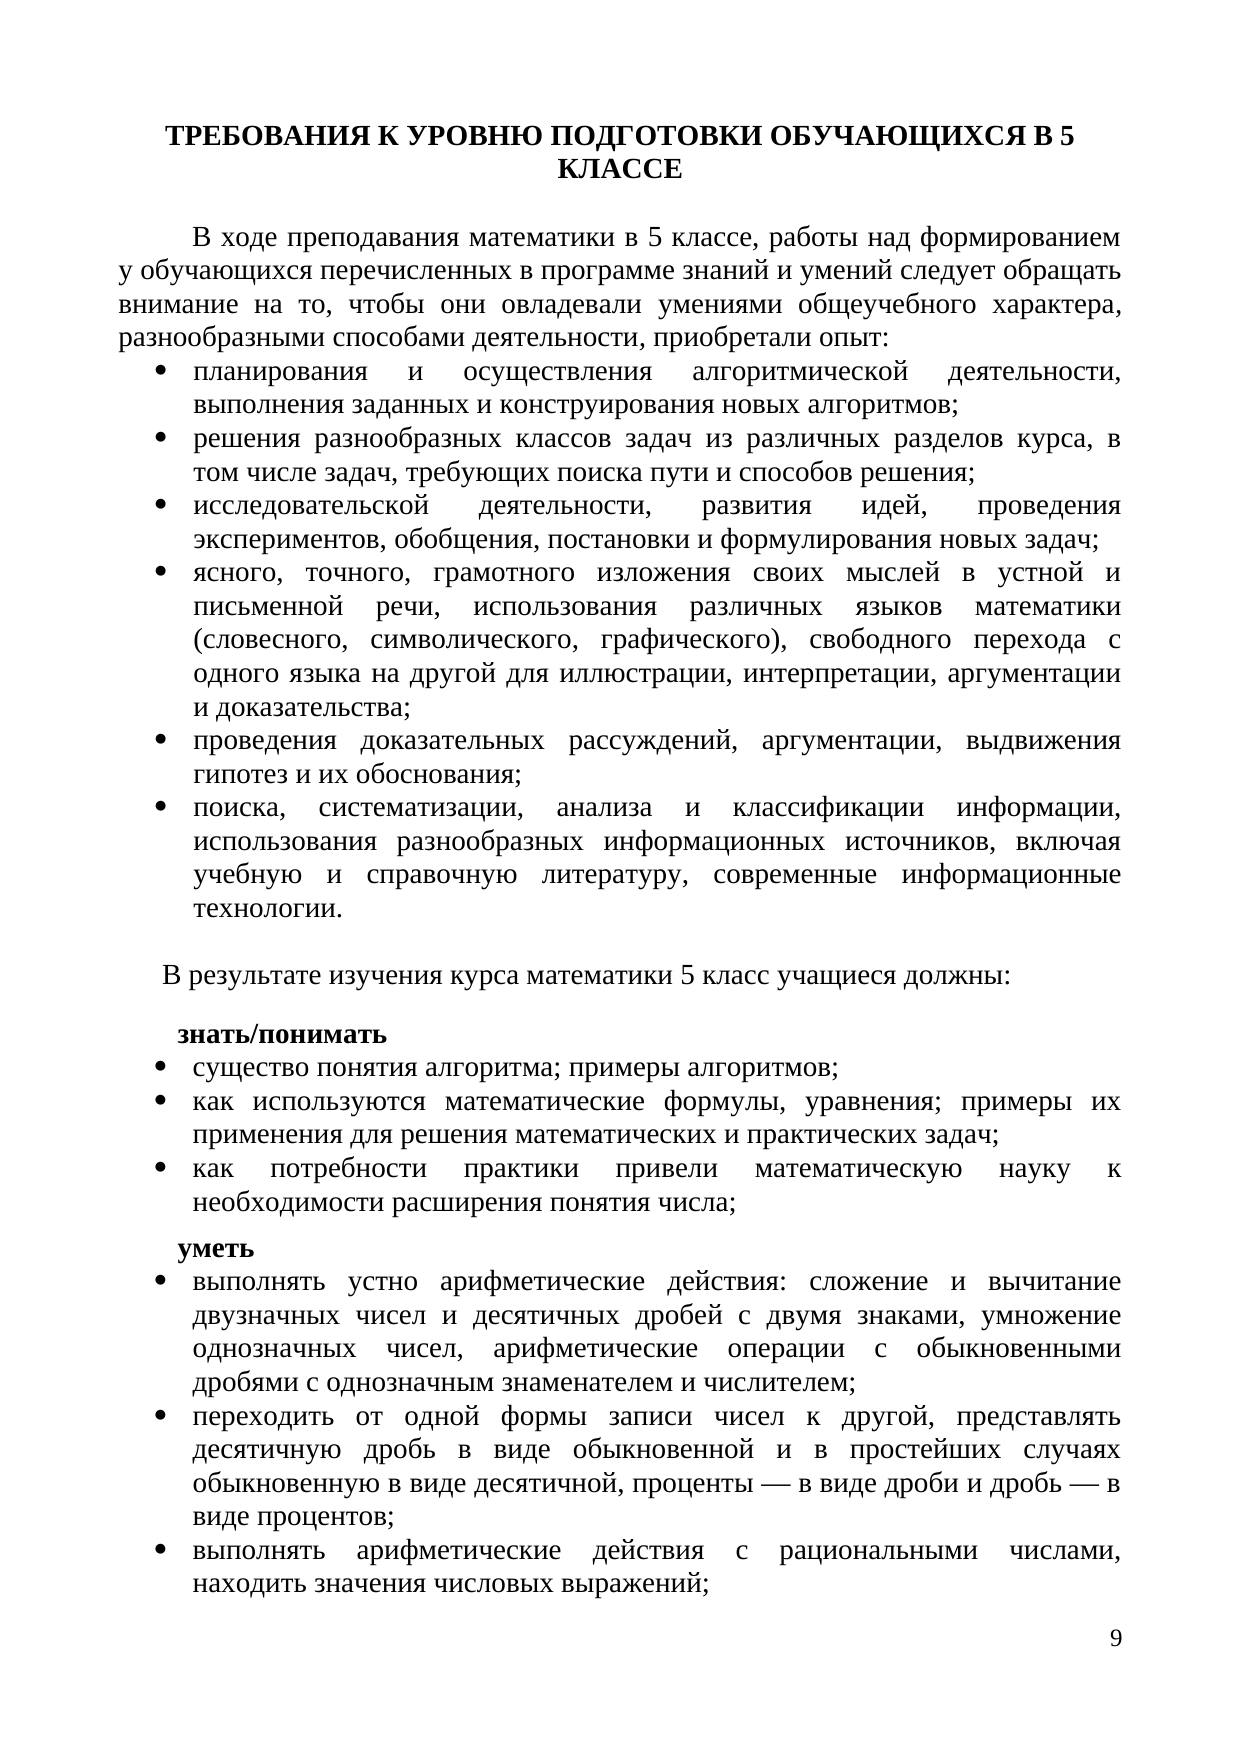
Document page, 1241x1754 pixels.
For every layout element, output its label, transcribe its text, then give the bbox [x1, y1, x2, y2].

list переходить от одной формы записи чисел к другой, представлять десятичную дробь в виде обыкновенной и в простейших случаях обыкновенную в виде десятичной, проценты — в виде дроби и дробь — в виде процентов; [155, 1398, 1122, 1532]
text В ходе преподавания математики в 5 классе, работы над формированием у обучающихся перечисленных в программе знаний и умений следует обращать внимание на то, чтобы они овладевали умениями общеучебного характера, разнообразными способами деятельности, приобретали опыт: [118, 219, 1122, 353]
text В результате изучения курса математики 5 класс учащиеся должны: [118, 957, 1122, 991]
list выполнять арифметические действия с рациональными числами, находить значения числовых выражений; [155, 1532, 1122, 1599]
list поиска, систематизации, анализа и классификации информации, использования разнообразных информационных источников, включая учебную и справочную литературу, современные информационные технологии. [156, 789, 1122, 924]
list как потребности практики привели математическую науку к необходимости расширения понятия числа; [155, 1150, 1122, 1217]
list проведения доказательных рассуждений, аргументации, выдвижения гипотез и их обоснования; [156, 722, 1122, 789]
list существо понятия алгоритма; примеры алгоритмов; [155, 1049, 1122, 1083]
list выполнять устно арифметические действия: сложение и вычитание двузначных чисел и десятичных дробей с двумя знаками, умножение однозначных чисел, арифметические операции с обыкновенными дробями с однозначным знаменателем и числителем; [155, 1263, 1122, 1398]
list как используются математические формулы, уравнения; примеры их применения для решения математических и практических задач; [155, 1083, 1122, 1150]
text знать/понимать [118, 1016, 1122, 1049]
text ТРЕБОВАНИЯ К УРОВНЮ ПОДГОТОВКИ ОБУЧАЮЩИХСЯ В 5 КЛАССЕ [118, 118, 1122, 185]
list планирования и осуществления алгоритмической деятельности, выполнения заданных и конструирования новых алгоритмов; [156, 353, 1122, 420]
list ясного, точного, грамотного изложения своих мыслей в устной и письменной речи, использования различных языков математики (словесного, символического, графического), свободного перехода с одного языка на другой для иллюстрации, интерпретации, аргументации и доказательства; [156, 554, 1122, 722]
list исследовательской деятельности, развития идей, проведения экспериментов, обобщения, постановки и формулирования новых задач; [156, 487, 1122, 554]
list решения разнообразных классов задач из различных разделов курса, в том числе задач, требующих поиска пути и способов решения; [156, 420, 1122, 487]
text уметь [118, 1230, 1122, 1263]
